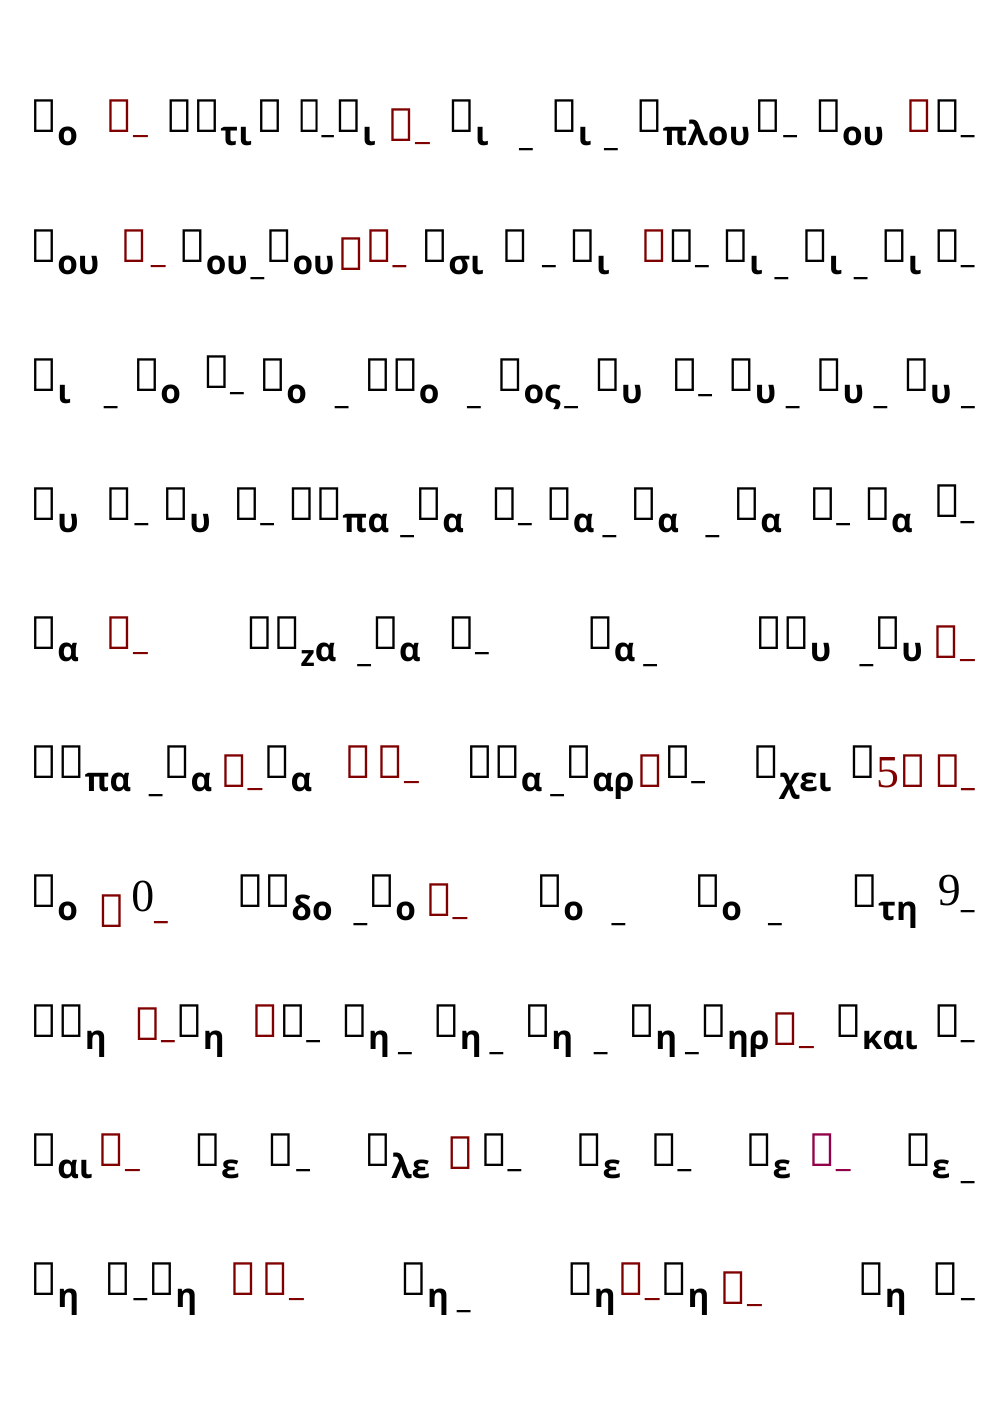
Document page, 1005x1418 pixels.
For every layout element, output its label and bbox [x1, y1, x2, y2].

text [29, 29, 974, 1321]
